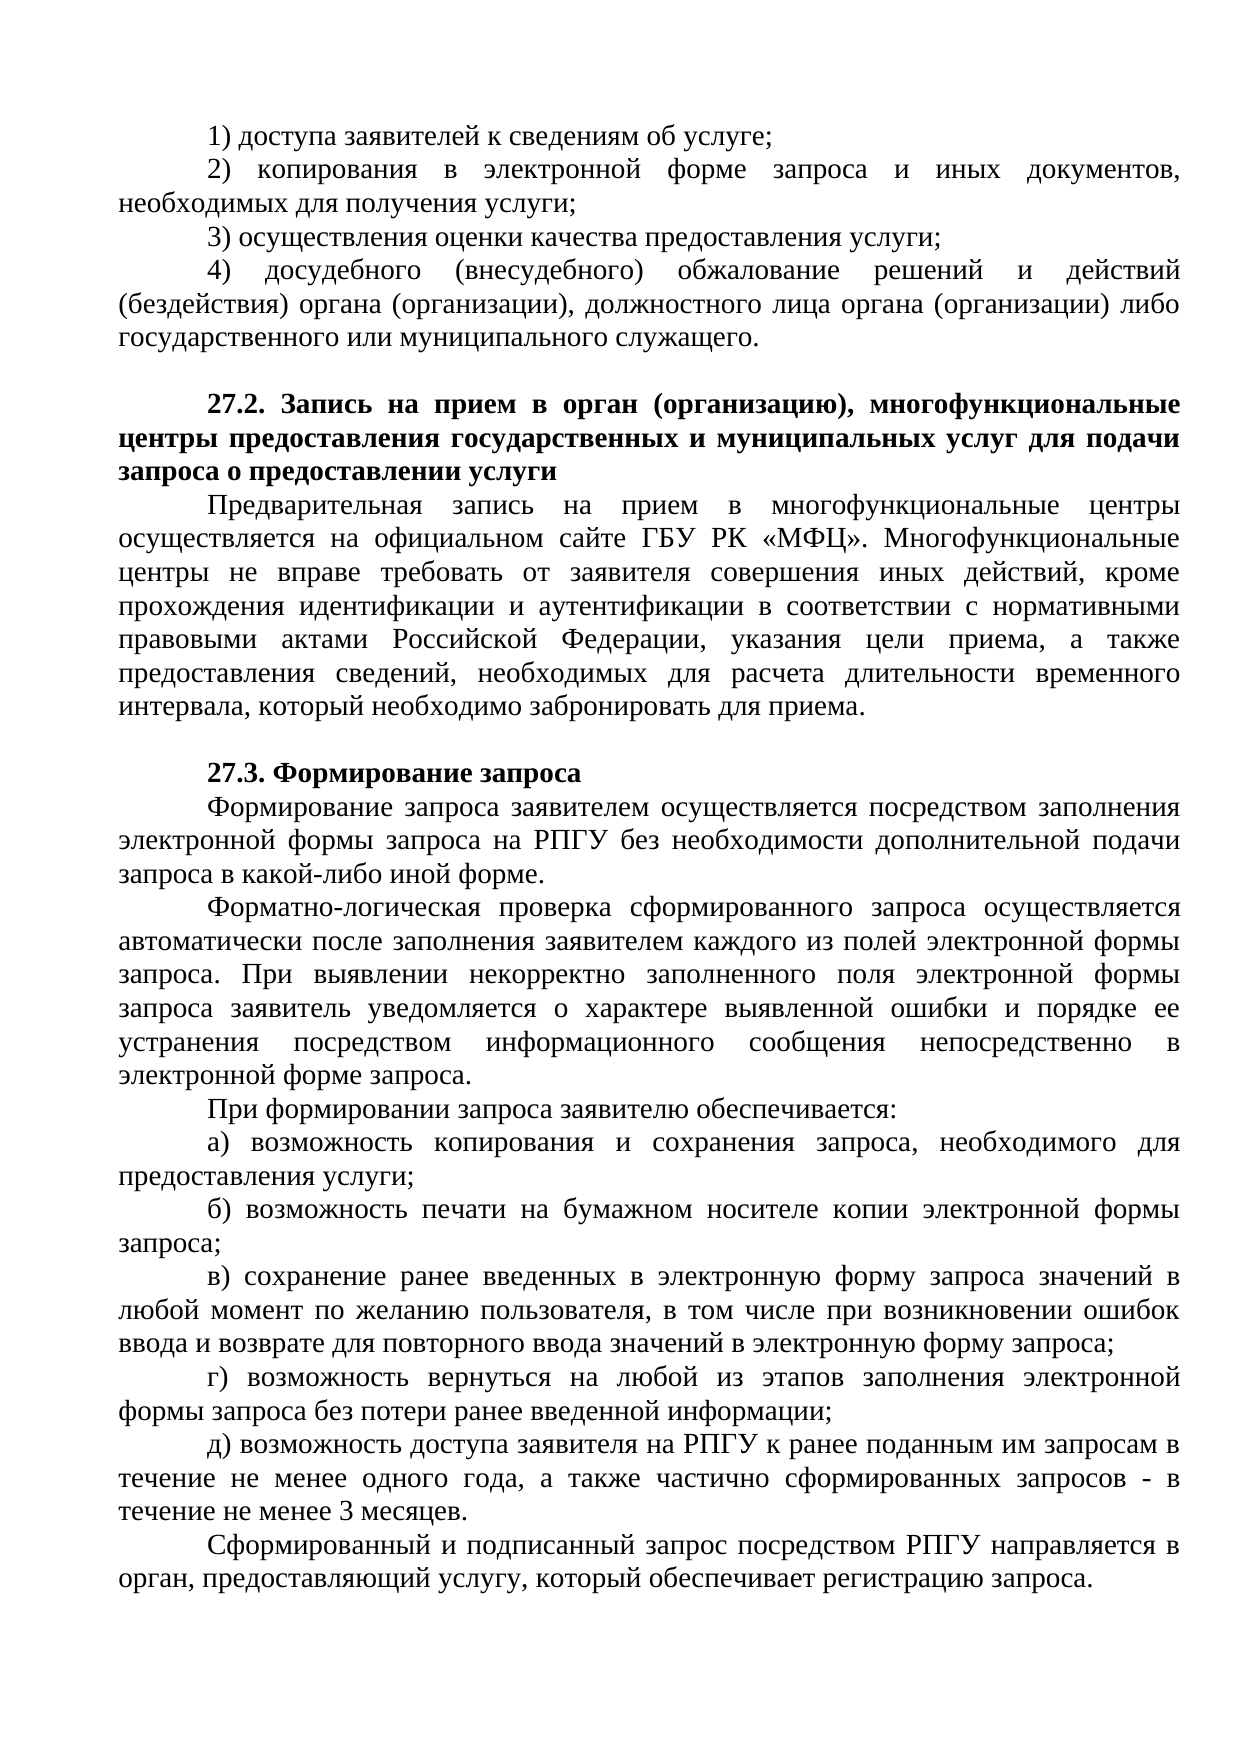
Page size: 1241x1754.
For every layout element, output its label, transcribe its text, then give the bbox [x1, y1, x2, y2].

text 27.3. Формирование запроса [118, 755, 1181, 789]
text Формирование запроса заявителем осуществляется посредством заполнения электронной формы запроса на РПГУ без необходимости дополнительной подачи запроса в какой-либо иной форме. [118, 789, 1181, 889]
text Предварительная запись на прием в многофункциональные центры осуществляется на официальном сайте ГБУ РК «МФЦ». Многофункциональные центры не вправе требовать от заявителя совершения иных действий, кроме прохождения идентификации и аутентификации в соответствии с нормативными правовыми актами Российской Федерации, указания цели приема, а также предоставления сведений, необходимых для расчета длительности временного интервала, который необходимо забронировать для приема. [118, 487, 1181, 722]
text в) сохранение ранее введенных в электронную форму запроса значений в любой момент по желанию пользователя, в том числе при возникновении ошибок ввода и возврате для повторного ввода значений в электронную форму запроса; [118, 1258, 1181, 1359]
text Форматно-логическая проверка сформированного запроса осуществляется автоматически после заполнения заявителем каждого из полей электронной формы запроса. При выявлении некорректно заполненного поля электронной формы запроса заявитель уведомляется о характере выявленной ошибки и порядке ее устранения посредством информационного сообщения непосредственно в электронной форме запроса. [118, 889, 1181, 1091]
text 4) досудебного (внесудебного) обжалование решений и действий (бездействия) органа (организации), должностного лица органа (организации) либо государственного или муниципального служащего. [118, 252, 1181, 353]
text 2) копирования в электронной форме запроса и иных документов, необходимых для получения услуги; [118, 152, 1181, 219]
text При формировании запроса заявителю обеспечивается: [118, 1091, 1181, 1124]
text 27.2. Запись на прием в орган (организацию), многофункциональные центры предоставления государственных и муниципальных услуг для подачи запроса о предоставлении услуги [118, 386, 1181, 487]
text а) возможность копирования и сохранения запроса, необходимого для предоставления услуги; [118, 1124, 1181, 1191]
text г) возможность вернуться на любой из этапов заполнения электронной формы запроса без потери ранее введенной информации; [118, 1359, 1181, 1426]
text 3) осуществления оценки качества предоставления услуги; [118, 219, 1181, 252]
text Сформированный и подписанный запрос посредством РПГУ направляется в орган, предоставляющий услугу, который обеспечивает регистрацию запроса. [118, 1527, 1181, 1594]
text 1) доступа заявителей к сведениям об услуге; [118, 118, 1181, 152]
text б) возможность печати на бумажном носителе копии электронной формы запроса; [118, 1191, 1181, 1258]
text д) возможность доступа заявителя на РПГУ к ранее поданным им запросам в течение не менее одного года, а также частично сформированных запросов - в течение не менее 3 месяцев. [118, 1426, 1181, 1527]
